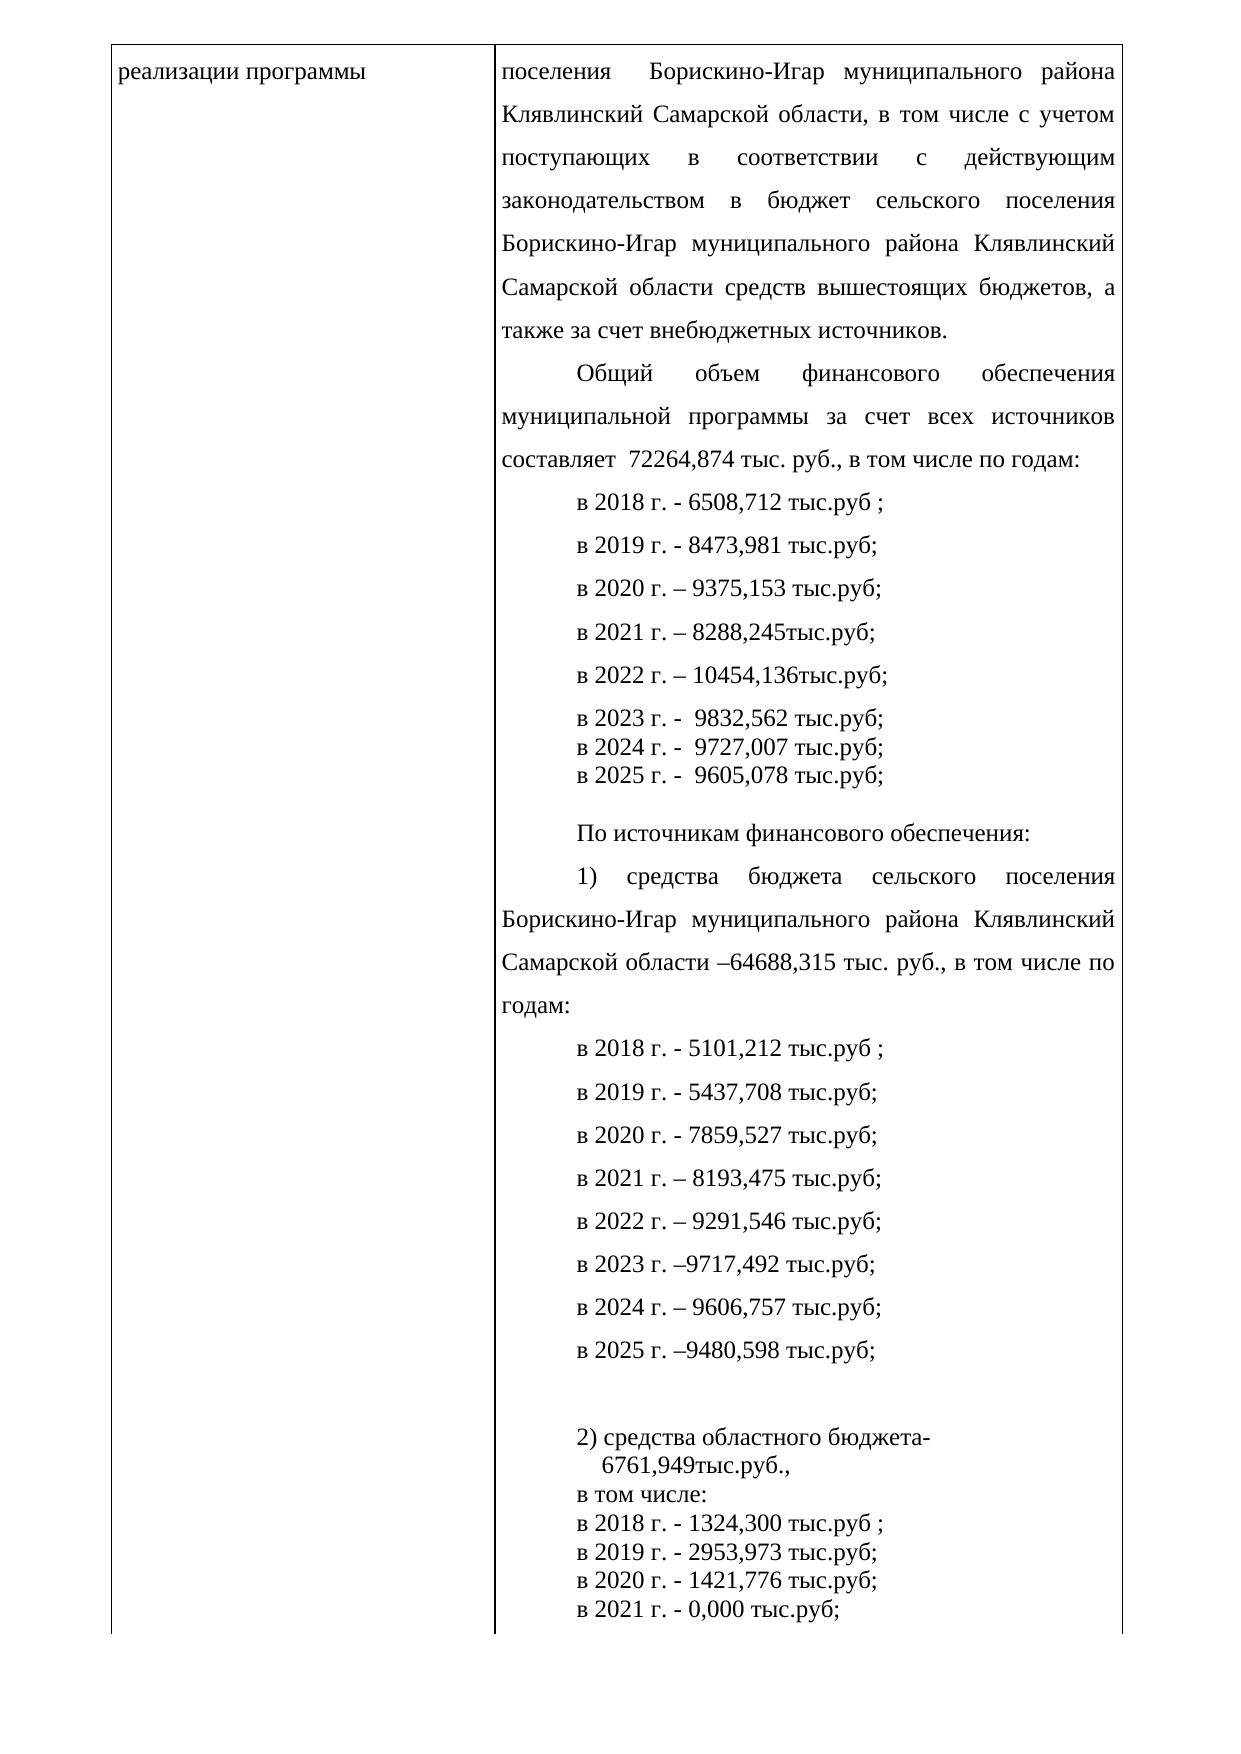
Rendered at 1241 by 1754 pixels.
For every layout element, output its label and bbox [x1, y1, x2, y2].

table_header [112, 45, 494, 1633]
table_header [496, 45, 1122, 1633]
